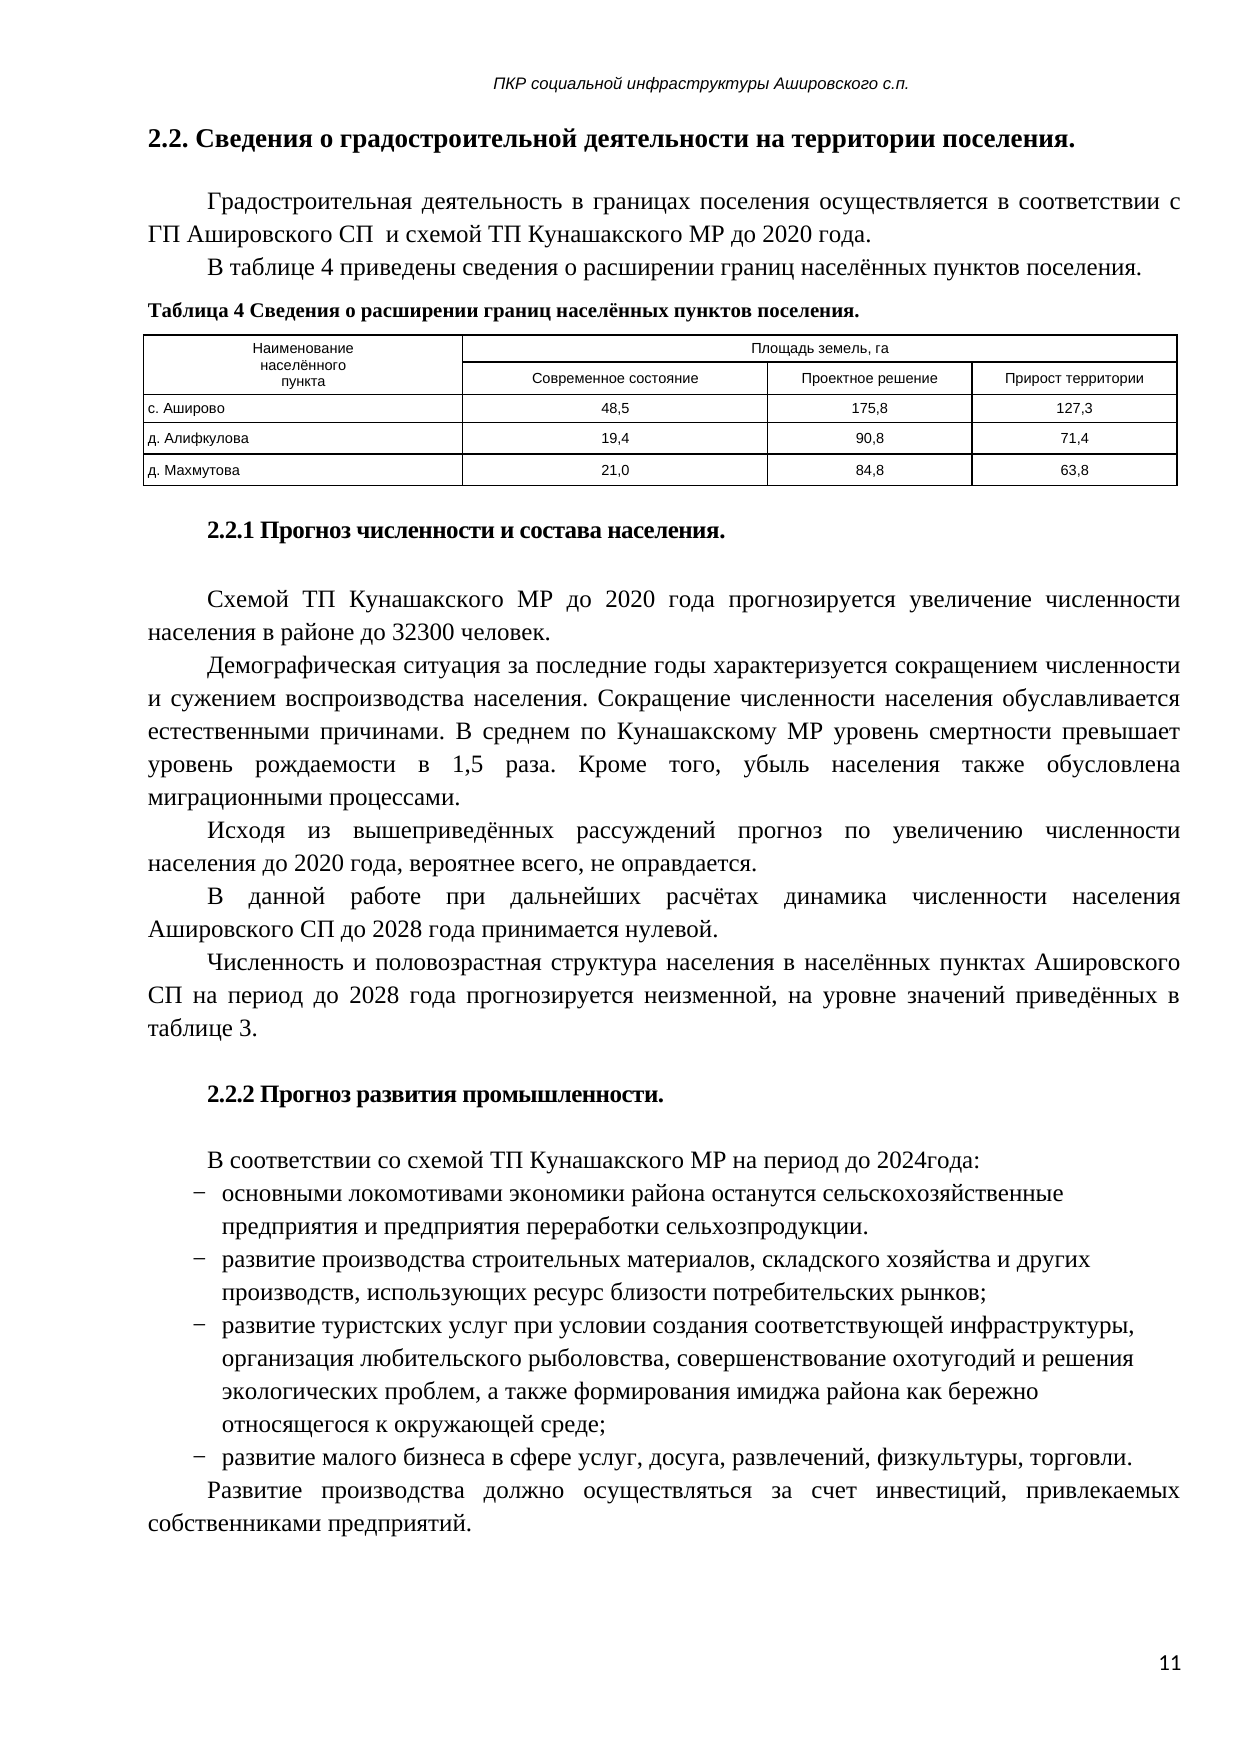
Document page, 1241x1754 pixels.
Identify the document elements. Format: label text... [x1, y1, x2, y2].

list развитие туристских услуг при условии создания соответствующей инфраструктуры, организация любительского рыболовства, совершенствование охотугодий и решения экологических проблем, а также формирования имиджа района как бережно относящегося к окружающей среде; [192, 1310, 1181, 1438]
table_cell 63,8 [973, 455, 1176, 485]
table_cell Прирост территории [973, 363, 1176, 393]
text В соответствии со схемой ТП Кунашакского МР на период до 2024года: [148, 1145, 1181, 1174]
table_cell 71,4 [973, 423, 1176, 453]
text Демографическая ситуация за последние годы характеризуется сокращением численности и сужением воспроизводства населения. Сокращение численности населения обуславливается естественными причинами. В среднем по Кунашакскому МР уровень смертности превышает уровень рождаемости в 1,5 раза. Кроме того, убыль населения также обусловлена миграционными процессами. [148, 650, 1181, 811]
text Развитие производства должно осуществляться за счет инвестиций, привлекаемых собственниками предприятий. [148, 1475, 1181, 1537]
table_cell Проектное решение [768, 363, 971, 393]
table_cell Современное состояние [463, 363, 767, 393]
text Градостроительная деятельность в границах поселения осуществляется в соответствии с ГП Ашировского СП и схемой ТП Кунашакского МР до 2020 года. [148, 186, 1181, 248]
table_cell д. Алифкулова [144, 423, 462, 453]
text Схемой ТП Кунашакского МР до 2020 года прогнозируется увеличение численности населения в районе до 32300 человек. [148, 584, 1181, 646]
table_cell 127,3 [973, 395, 1176, 422]
text В данной работе при дальнейших расчётах динамика численности населения Ашировского СП до 2028 года принимается нулевой. [148, 881, 1181, 943]
table_cell 48,5 [463, 395, 767, 422]
table_cell с. Аширово [144, 395, 462, 422]
table_header Площадь земель, га [463, 336, 1176, 361]
text 2.2.1 Прогноз численности и состава населения. [148, 515, 1181, 544]
table_cell 90,8 [768, 423, 971, 453]
list развитие малого бизнеса в сфере услуг, досуга, развлечений, физкультуры, торговли. [192, 1442, 1181, 1471]
list развитие производства строительных материалов, складского хозяйства и других производств, использующих ресурс близости потребительских рынков; [192, 1244, 1181, 1306]
table_header Наименование населённого пункта [144, 336, 462, 393]
list основными локомотивами экономики района останутся сельскохозяйственные предприятия и предприятия переработки сельхозпродукции. [192, 1178, 1181, 1240]
table_cell 19,4 [463, 423, 767, 453]
text 2.2. Сведения о градостроительной деятельности на территории поселения. [148, 122, 1181, 153]
text В таблице 4 приведены сведения о расширении границ населённых пунктов поселения. [148, 252, 1181, 281]
text Исходя из вышеприведённых рассуждений прогноз по увеличению численности населения до 2020 года, вероятнее всего, не оправдается. [148, 815, 1181, 877]
table_cell д. Махмутова [144, 455, 462, 485]
text 2.2.2 Прогноз развития промышленности. [148, 1079, 1181, 1108]
table_cell 175,8 [768, 395, 971, 422]
table_cell 84,8 [768, 455, 971, 485]
text Таблица 4 Сведения о расширении границ населённых пунктов поселения. [148, 298, 1181, 322]
table_cell 21,0 [463, 455, 767, 485]
text Численность и половозрастная структура населения в населённых пунктах Ашировского СП на период до 2028 года прогнозируется неизменной, на уровне значений приведённых в таблице 3. [148, 947, 1181, 1042]
